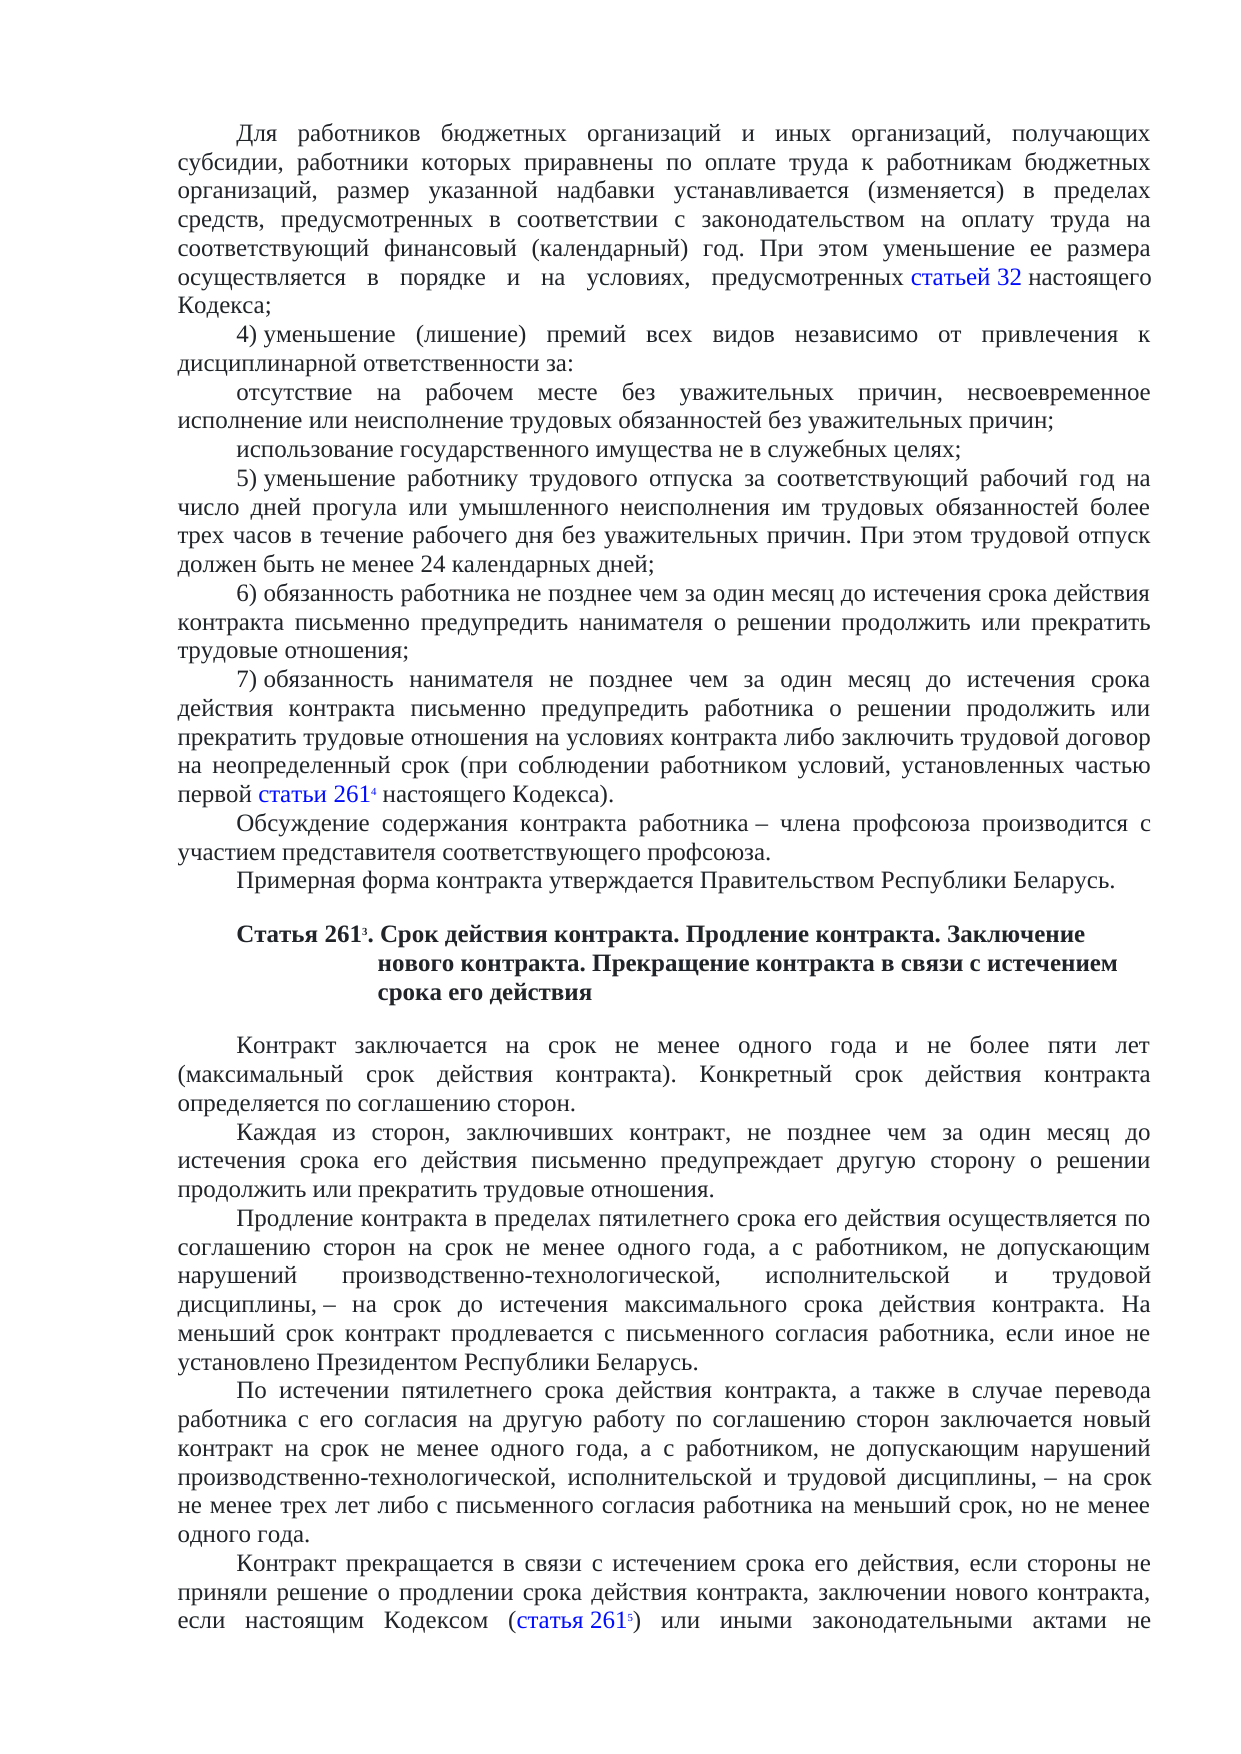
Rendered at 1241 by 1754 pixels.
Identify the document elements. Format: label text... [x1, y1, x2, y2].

text 4) уменьшение (лишение) премий всех видов независимо от привлечения к дисциплинарной ответственности за: [177, 319, 1152, 377]
text 6) обязанность работника не позднее чем за один месяц до истечения срока действия контракта письменно предупредить нанимателя о решении продолжить или прекратить трудовые отношения; [177, 578, 1152, 664]
text Контракт заключается на срок не менее одного года и не более пяти лет (максимальный срок действия контракта). Конкретный срок действия контракта определяется по соглашению сторон. [177, 1031, 1152, 1117]
text отсутствие на рабочем месте без уважительных причин, несвоевременное исполнение или неисполнение трудовых обязанностей без уважительных причин; [177, 377, 1152, 434]
text По истечении пятилетнего срока действия контракта, а также в случае перевода работника с его согласия на другую работу по соглашению сторон заключается новый контракт на срок не менее одного года, а с работником, не допускающим нарушений производственно-технологической, исполнительской и трудовой дисциплины, – на срок не менее трех лет либо с письменного согласия работника на меньший срок, но не менее одного года. [177, 1376, 1152, 1548]
text Примерная форма контракта утверждается Правительством Республики Беларусь. [177, 866, 1152, 894]
text Обсуждение содержания контракта работника – члена профсоюза производится с участием представителя соответствующего профсоюза. [177, 808, 1152, 866]
text 5) уменьшение работнику трудового отпуска за соответствующий рабочий год на число дней прогула или умышленного неисполнения им трудовых обязанностей более трех часов в течение рабочего дня без уважительных причин. При этом трудовой отпуск должен быть не менее 24 календарных дней; [177, 463, 1152, 578]
text Статья 2613. Срок действия контракта. Продление контракта. Заключение нового контракта. Прекращение контракта в связи с истечением срока его действия [236, 919, 1152, 1006]
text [177, 1548, 1152, 1634]
text Каждая из сторон, заключивших контракт, не позднее чем за один месяц до истечения срока его действия письменно предупреждает другую сторону о решении продолжить или прекратить трудовые отношения. [177, 1117, 1152, 1203]
text 7) обязанность нанимателя не позднее чем за один месяц до истечения срока действия контракта письменно предупредить работника о решении продолжить или прекратить трудовые отношения на условиях контракта либо заключить трудовой договор на неопределенный срок (при соблюдении работником условий, установленных частью первой статьи 2614 настоящего Кодекса). [177, 664, 1152, 808]
text использование государственного имущества не в служебных целях; [177, 434, 1152, 463]
text Продление контракта в пределах пятилетнего срока его действия осуществляется по соглашению сторон на срок не менее одного года, а с работником, не допускающим нарушений производственно-технологической, исполнительской и трудовой дисциплины, – на срок до истечения максимального срока действия контракта. На меньший срок контракт продлевается с письменного согласия работника, если иное не установлено Президентом Республики Беларусь. [177, 1203, 1152, 1376]
text Для работников бюджетных организаций и иных организаций, получающих субсидии, работники которых приравнены по оплате труда к работникам бюджетных организаций, размер указанной надбавки устанавливается (изменяется) в пределах средств, предусмотренных в соответствии с законодательством на оплату труда на соответствующий финансовый (календарный) год. При этом уменьшение ее размера осуществляется в порядке и на условиях, предусмотренных статьей 32 настоящего Кодекса; [177, 118, 1152, 319]
